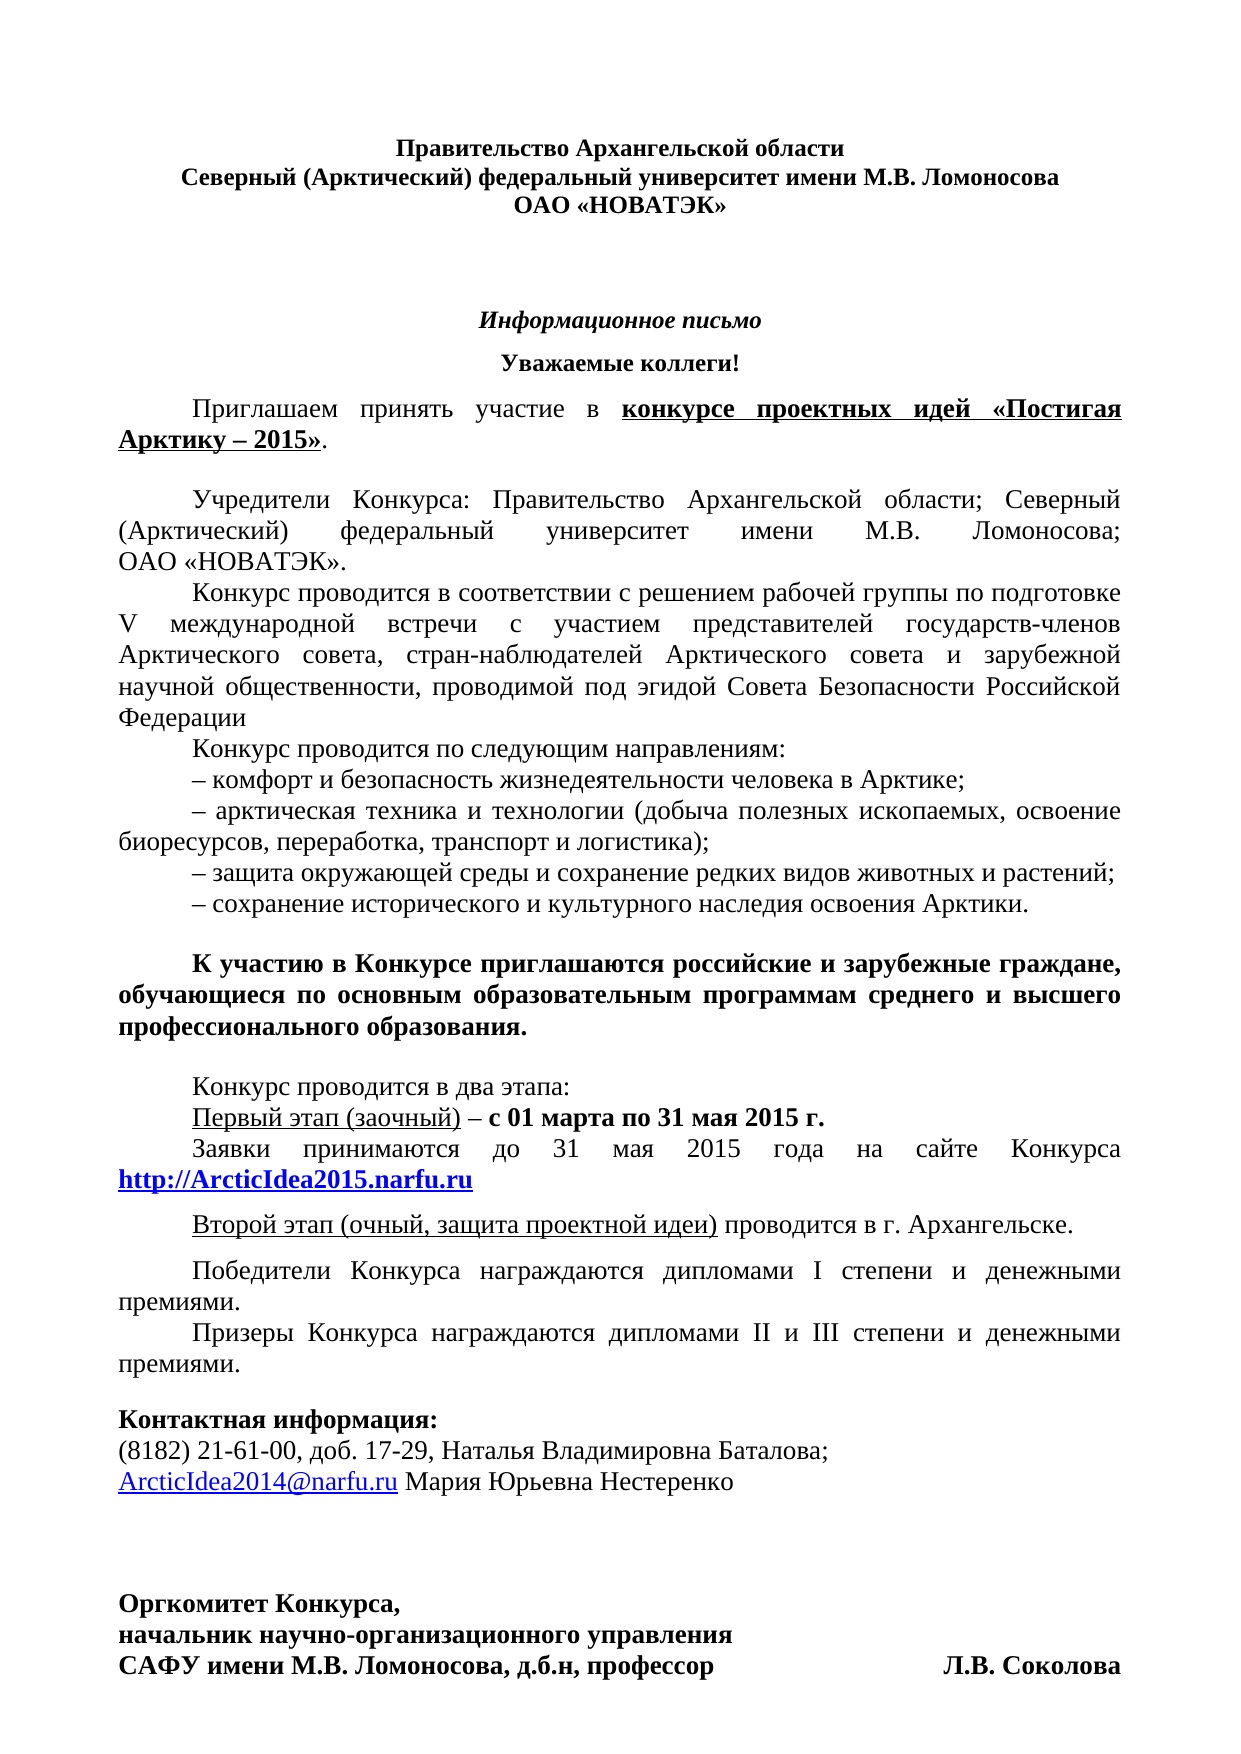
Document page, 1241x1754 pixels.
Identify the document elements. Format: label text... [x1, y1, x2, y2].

text Победители Конкурса награждаются дипломами I степени и денежными премиями. [118, 1254, 1122, 1316]
text Информационное письмо [118, 305, 1122, 334]
text Конкурс проводится в соответствии с решением рабочей группы по подготовке V международной встречи с участием представителей государств-членов Арктического совета, стран-наблюдателей Арктического совета и зарубежной научной общественности, проводимой под эгидой Совета Безопасности Российской Федерации [118, 576, 1122, 732]
text Заявки принимаются до 31 мая 2015 года на сайте Конкурса http://ArcticIdea2015.narfu.ru [118, 1132, 1122, 1194]
text Конкурс проводится в два этапа: [118, 1070, 1122, 1101]
text ОАО «НОВАТЭК» [118, 190, 1122, 219]
text ArcticIdea2014@narfu.ru Мария Юрьевна Нестеренко [118, 1465, 1122, 1496]
text Призеры Конкурса награждаются дипломами II и III степени и денежными премиями. [118, 1316, 1122, 1379]
text – защита окружающей среды и сохранение редких видов животных и растений; [118, 856, 1122, 888]
text Уважаемые коллеги! [118, 348, 1122, 377]
text (8182) 21-61-00, доб. 17-29, Наталья Владимировна Баталова; [118, 1434, 1122, 1465]
text Северный (Арктический) федеральный университет имени М.В. Ломоносова [118, 162, 1122, 190]
text – сохранение исторического и культурного наследия освоения Арктики. [118, 888, 1122, 919]
text Первый этап (заочный) – с 01 марта по 31 мая 2015 г. [118, 1101, 1122, 1132]
text – арктическая техника и технологии (добыча полезных ископаемых, освоение биоресурсов, переработка, транспорт и логистика); [118, 794, 1122, 856]
text Второй этап (очный, защита проектной идеи) проводится в г. Архангельске. [118, 1209, 1122, 1240]
text Приглашаем принять участие в конкурсе проектных идей «Постигая Арктику – 2015». [118, 392, 1122, 454]
text Учредители Конкурса: Правительство Архангельской области; Северный (Арктический) федеральный университет имени М.В. Ломоносова; ОАО «НОВАТЭК». [118, 483, 1122, 576]
text Контактная информация: [118, 1403, 1122, 1434]
text К участию в Конкурсе приглашаются российские и зарубежные граждане, обучающиеся по основным образовательным программам среднего и высшего профессионального образования. [118, 947, 1122, 1041]
text Правительство Архангельской области [118, 133, 1122, 162]
text – комфорт и безопасность жизнедеятельности человека в Арктике; [118, 763, 1122, 794]
text Конкурс проводится по следующим направлениям: [118, 732, 1122, 763]
